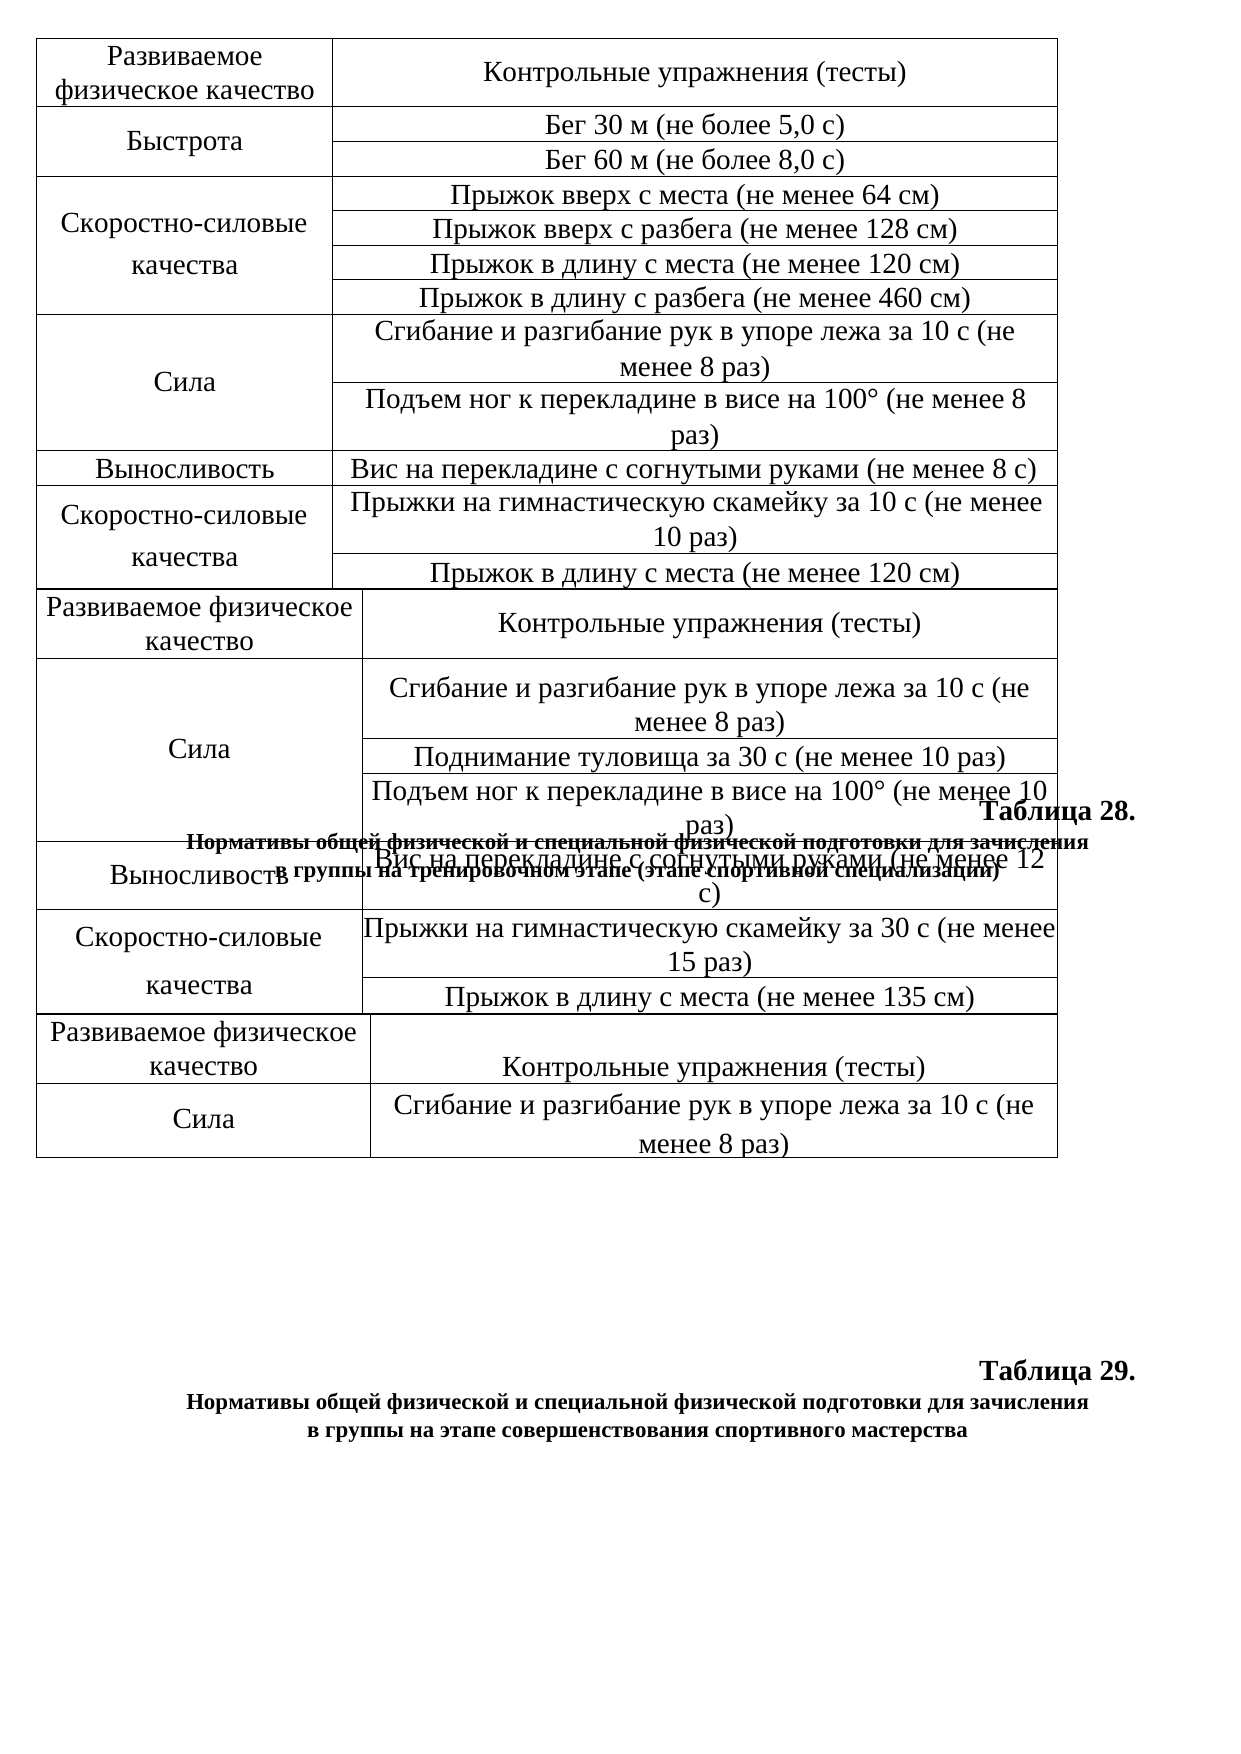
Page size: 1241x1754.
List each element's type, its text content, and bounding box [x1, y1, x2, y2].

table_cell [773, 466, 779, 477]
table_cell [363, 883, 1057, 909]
text Нормативы общей физической и специальной физической подготовки для зачисления в группы на этапе совершенствования спортивного мастерства [139, 1386, 1136, 1443]
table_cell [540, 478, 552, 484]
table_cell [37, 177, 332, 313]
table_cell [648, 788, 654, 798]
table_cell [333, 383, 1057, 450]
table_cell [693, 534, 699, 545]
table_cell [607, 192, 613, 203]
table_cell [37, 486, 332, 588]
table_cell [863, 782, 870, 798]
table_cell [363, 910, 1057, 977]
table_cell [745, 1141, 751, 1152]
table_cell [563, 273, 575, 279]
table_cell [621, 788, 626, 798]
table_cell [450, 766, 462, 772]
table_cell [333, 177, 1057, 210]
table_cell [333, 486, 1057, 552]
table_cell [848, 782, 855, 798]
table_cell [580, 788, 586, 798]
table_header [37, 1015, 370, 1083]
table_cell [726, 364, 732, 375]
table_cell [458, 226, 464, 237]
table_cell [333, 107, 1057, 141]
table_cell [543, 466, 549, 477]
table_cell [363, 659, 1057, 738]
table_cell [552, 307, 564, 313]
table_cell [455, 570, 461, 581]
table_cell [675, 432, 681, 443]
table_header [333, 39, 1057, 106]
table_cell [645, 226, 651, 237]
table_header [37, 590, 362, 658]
text Таблица 29. [137, 1358, 1136, 1386]
text Нормативы общей физической и специальной физической подготовки для зачисления в группы на тренировочном этапе (этапе спортивной специализации) [139, 826, 1136, 883]
text Таблица 28. [137, 798, 1136, 826]
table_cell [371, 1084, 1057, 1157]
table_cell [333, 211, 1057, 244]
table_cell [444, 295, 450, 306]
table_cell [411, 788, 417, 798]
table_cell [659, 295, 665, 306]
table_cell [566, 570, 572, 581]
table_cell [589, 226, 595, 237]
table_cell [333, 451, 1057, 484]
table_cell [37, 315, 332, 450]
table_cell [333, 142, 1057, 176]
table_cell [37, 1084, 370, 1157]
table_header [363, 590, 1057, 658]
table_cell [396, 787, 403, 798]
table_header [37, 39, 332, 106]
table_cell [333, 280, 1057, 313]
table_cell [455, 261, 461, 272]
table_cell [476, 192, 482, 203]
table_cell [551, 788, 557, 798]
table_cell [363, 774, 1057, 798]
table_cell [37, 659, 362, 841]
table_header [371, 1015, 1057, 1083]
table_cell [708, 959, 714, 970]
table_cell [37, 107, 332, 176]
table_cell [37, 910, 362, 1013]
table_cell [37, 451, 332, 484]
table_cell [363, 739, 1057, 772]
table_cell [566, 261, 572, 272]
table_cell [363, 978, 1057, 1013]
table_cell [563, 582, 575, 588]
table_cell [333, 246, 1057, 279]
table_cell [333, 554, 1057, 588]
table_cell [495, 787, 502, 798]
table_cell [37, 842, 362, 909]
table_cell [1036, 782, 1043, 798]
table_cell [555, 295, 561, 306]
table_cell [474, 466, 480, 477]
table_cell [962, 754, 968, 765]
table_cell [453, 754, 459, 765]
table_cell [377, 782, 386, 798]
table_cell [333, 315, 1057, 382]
